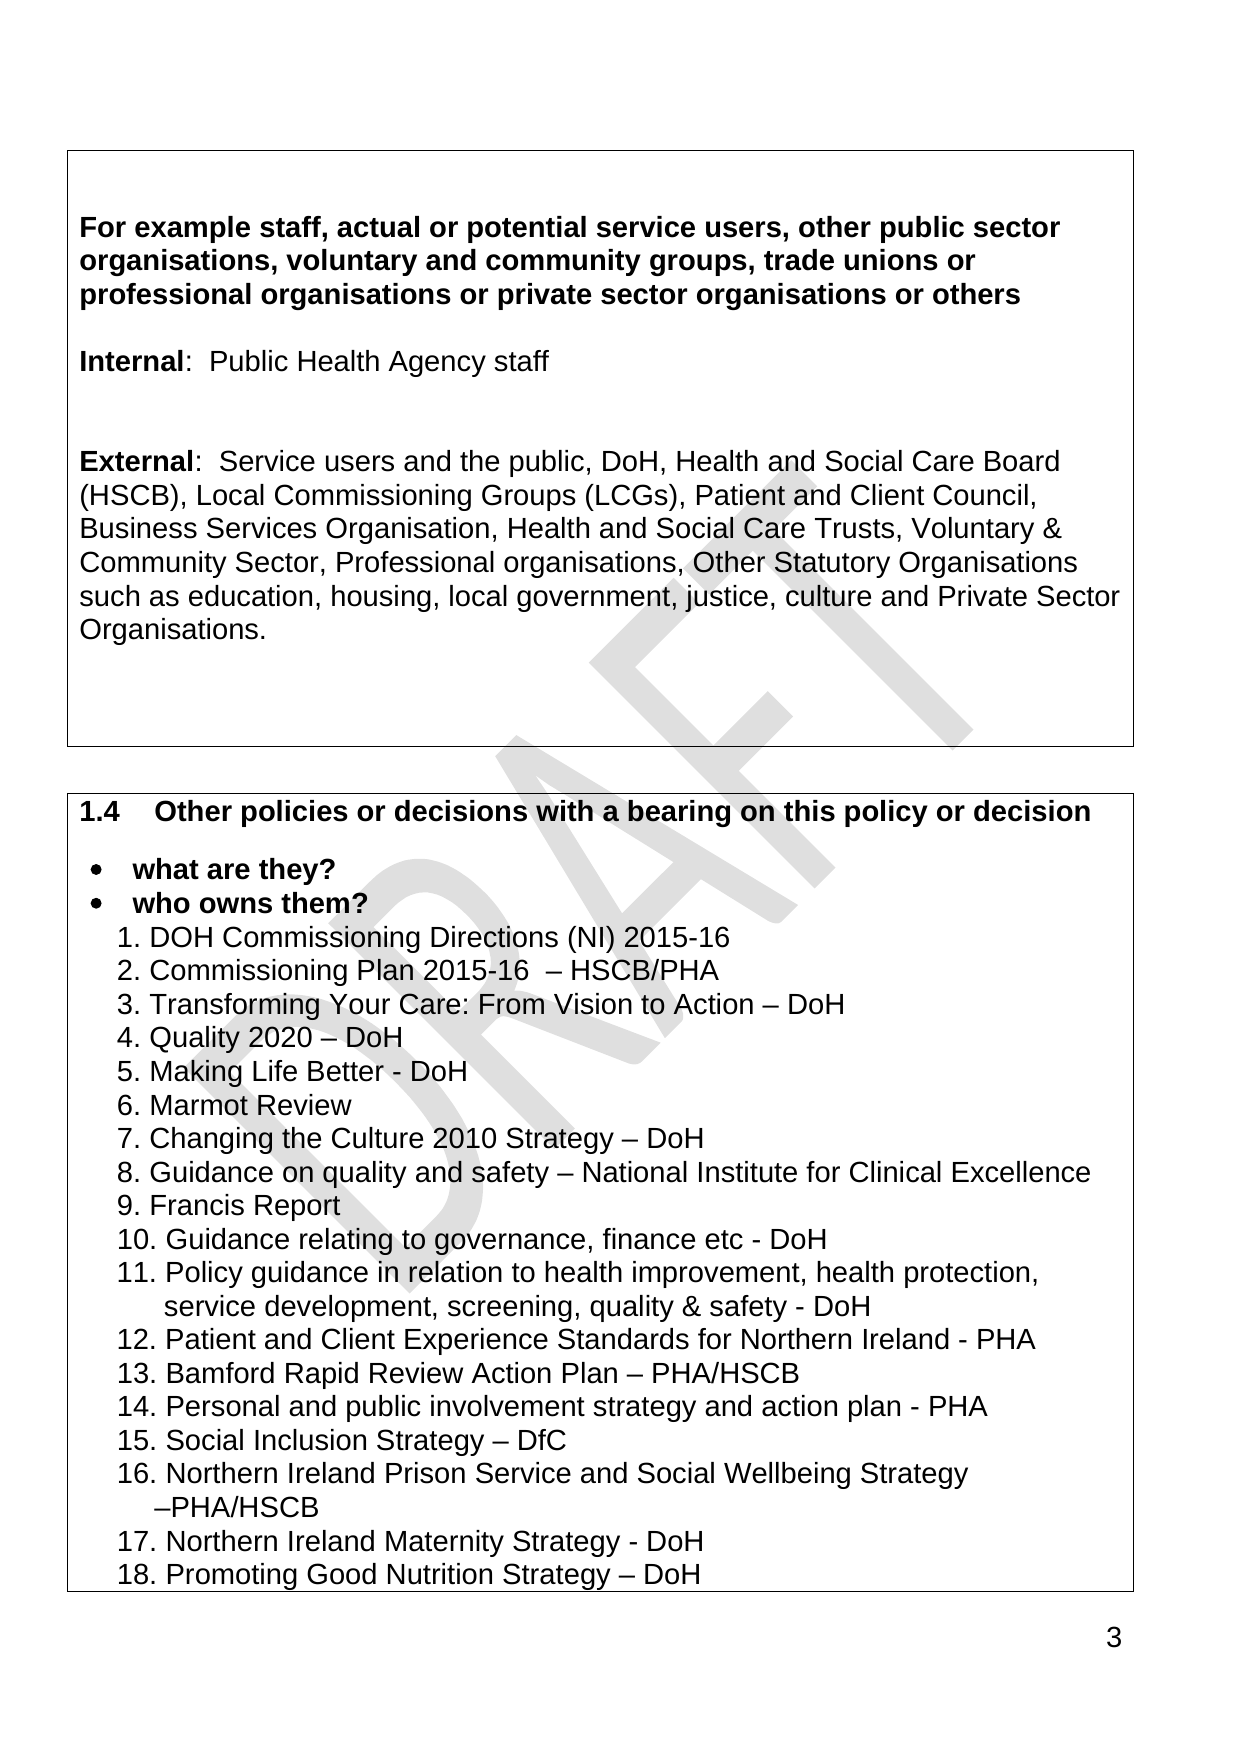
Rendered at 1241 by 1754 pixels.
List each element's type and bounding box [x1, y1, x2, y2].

table_header [68, 794, 1133, 1591]
table_header [68, 151, 1133, 746]
